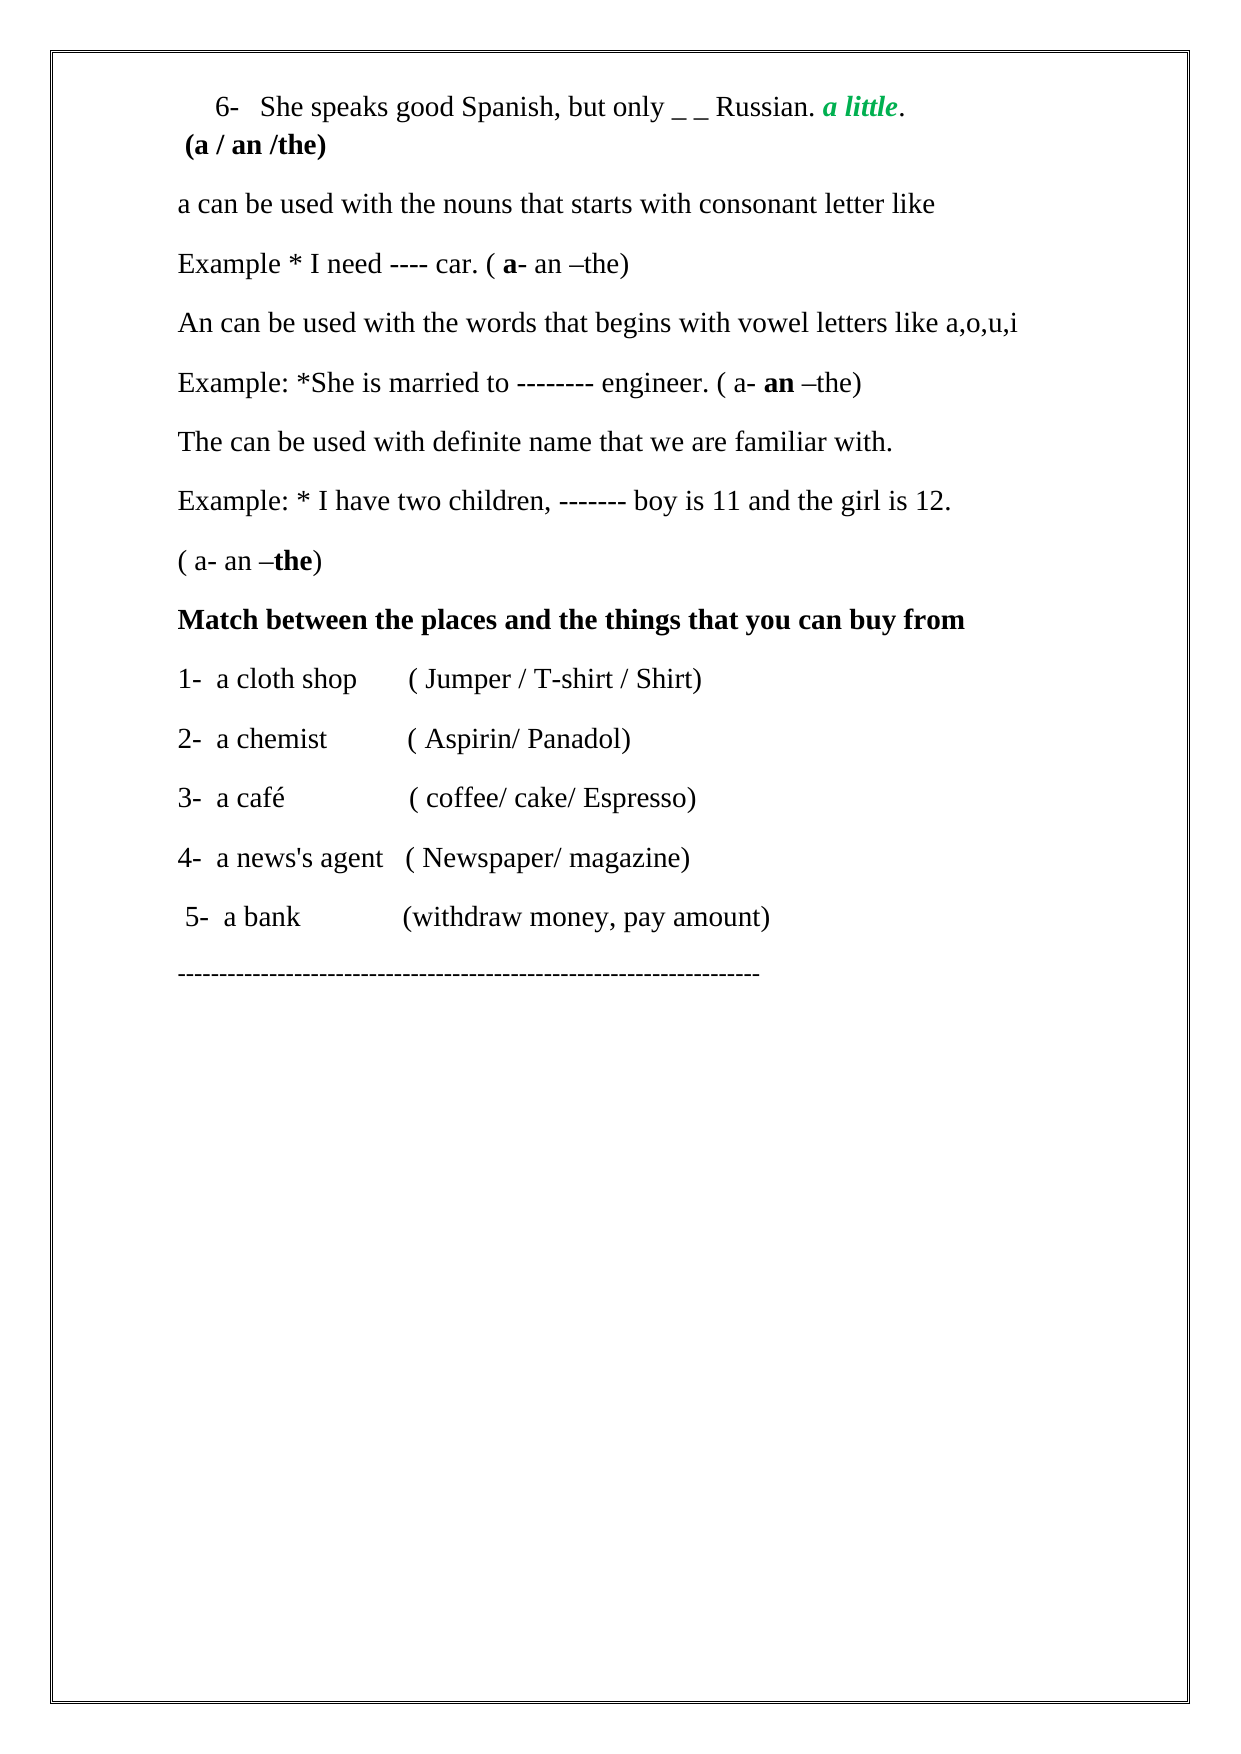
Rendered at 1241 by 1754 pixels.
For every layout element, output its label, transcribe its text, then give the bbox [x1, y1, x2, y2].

text Example: *She is married to -------- engineer. ( a- an –the) [177, 365, 1152, 398]
text Example * I need ---- car. ( a- an –the) [177, 246, 1152, 279]
text 2- a chemist ( Aspirin/ Panadol) [177, 721, 1152, 754]
text ( a- an –the) [177, 543, 1152, 576]
text Match between the places and the things that you can buy from [177, 602, 1152, 636]
text The can be used with definite name that we are familiar with. [177, 424, 1152, 458]
text 1- a cloth shop ( Jumper / T-shirt / Shirt) [177, 662, 1152, 695]
text (a / an /the) [177, 127, 1152, 161]
list She speaks good Spanish, but only _ _ Russian. a little. [215, 89, 1152, 122]
text 4- a news's agent ( Newspaper/ magazine) [177, 840, 1152, 873]
text 5- a bank (withdraw money, pay amount) [177, 899, 1152, 933]
text ---------------------------------------------------------------------- [177, 958, 1152, 987]
text 3- a café ( coffee/ cake/ Espresso) [177, 780, 1152, 814]
text Example: * I have two children, ------- boy is 11 and the girl is 12. [177, 483, 1152, 517]
text An can be used with the words that begins with vowel letters like a,o,u,i [177, 305, 1152, 339]
text a can be used with the nouns that starts with consonant letter like [177, 187, 1152, 220]
